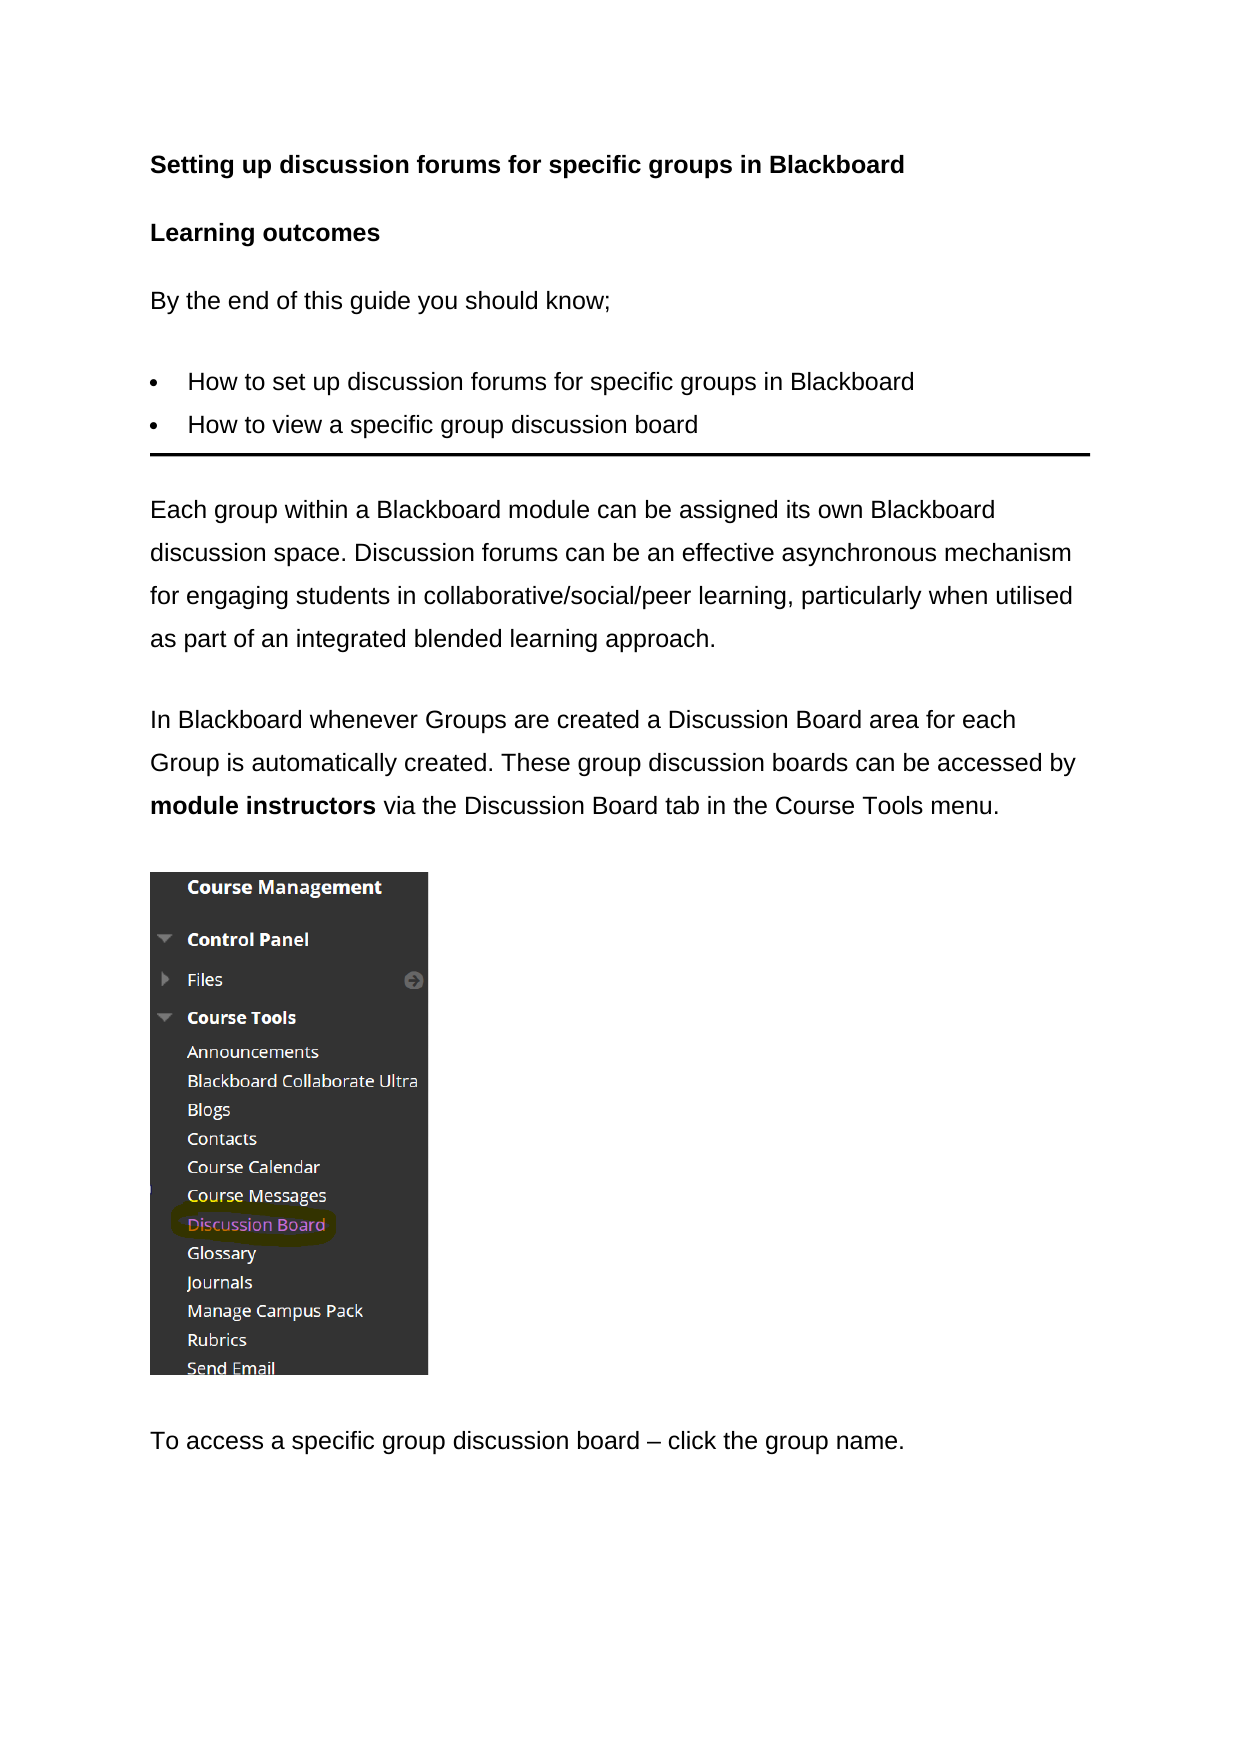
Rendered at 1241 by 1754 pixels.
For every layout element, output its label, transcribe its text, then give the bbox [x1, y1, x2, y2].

text Learning outcomes [150, 218, 1090, 247]
text In Blackboard whenever Groups are created a Discussion Board area for each Group is automatically created. These group discussion boards can be accessed by module instructors via the Discussion Board tab in the Course Tools menu. [150, 705, 1090, 820]
list How to set up discussion forums for specific groups in Blackboard [150, 367, 1090, 396]
text To access a specific group discussion board – click the group name. [150, 1426, 1090, 1454]
text Each group within a Blackboard module can be assigned its own Blackboard discussion space. Discussion forums can be an effective asynchronous mechanism for engaging students in collaborative/social/peer learning, particularly when utilised as part of an integrated blended learning approach. [150, 495, 1090, 653]
picture [150, 872, 429, 1375]
text By the end of this guide you should know; [150, 286, 1090, 315]
list How to view a specific group discussion board [150, 410, 1090, 439]
text Setting up discussion forums for specific groups in Blackboard [150, 150, 1090, 179]
